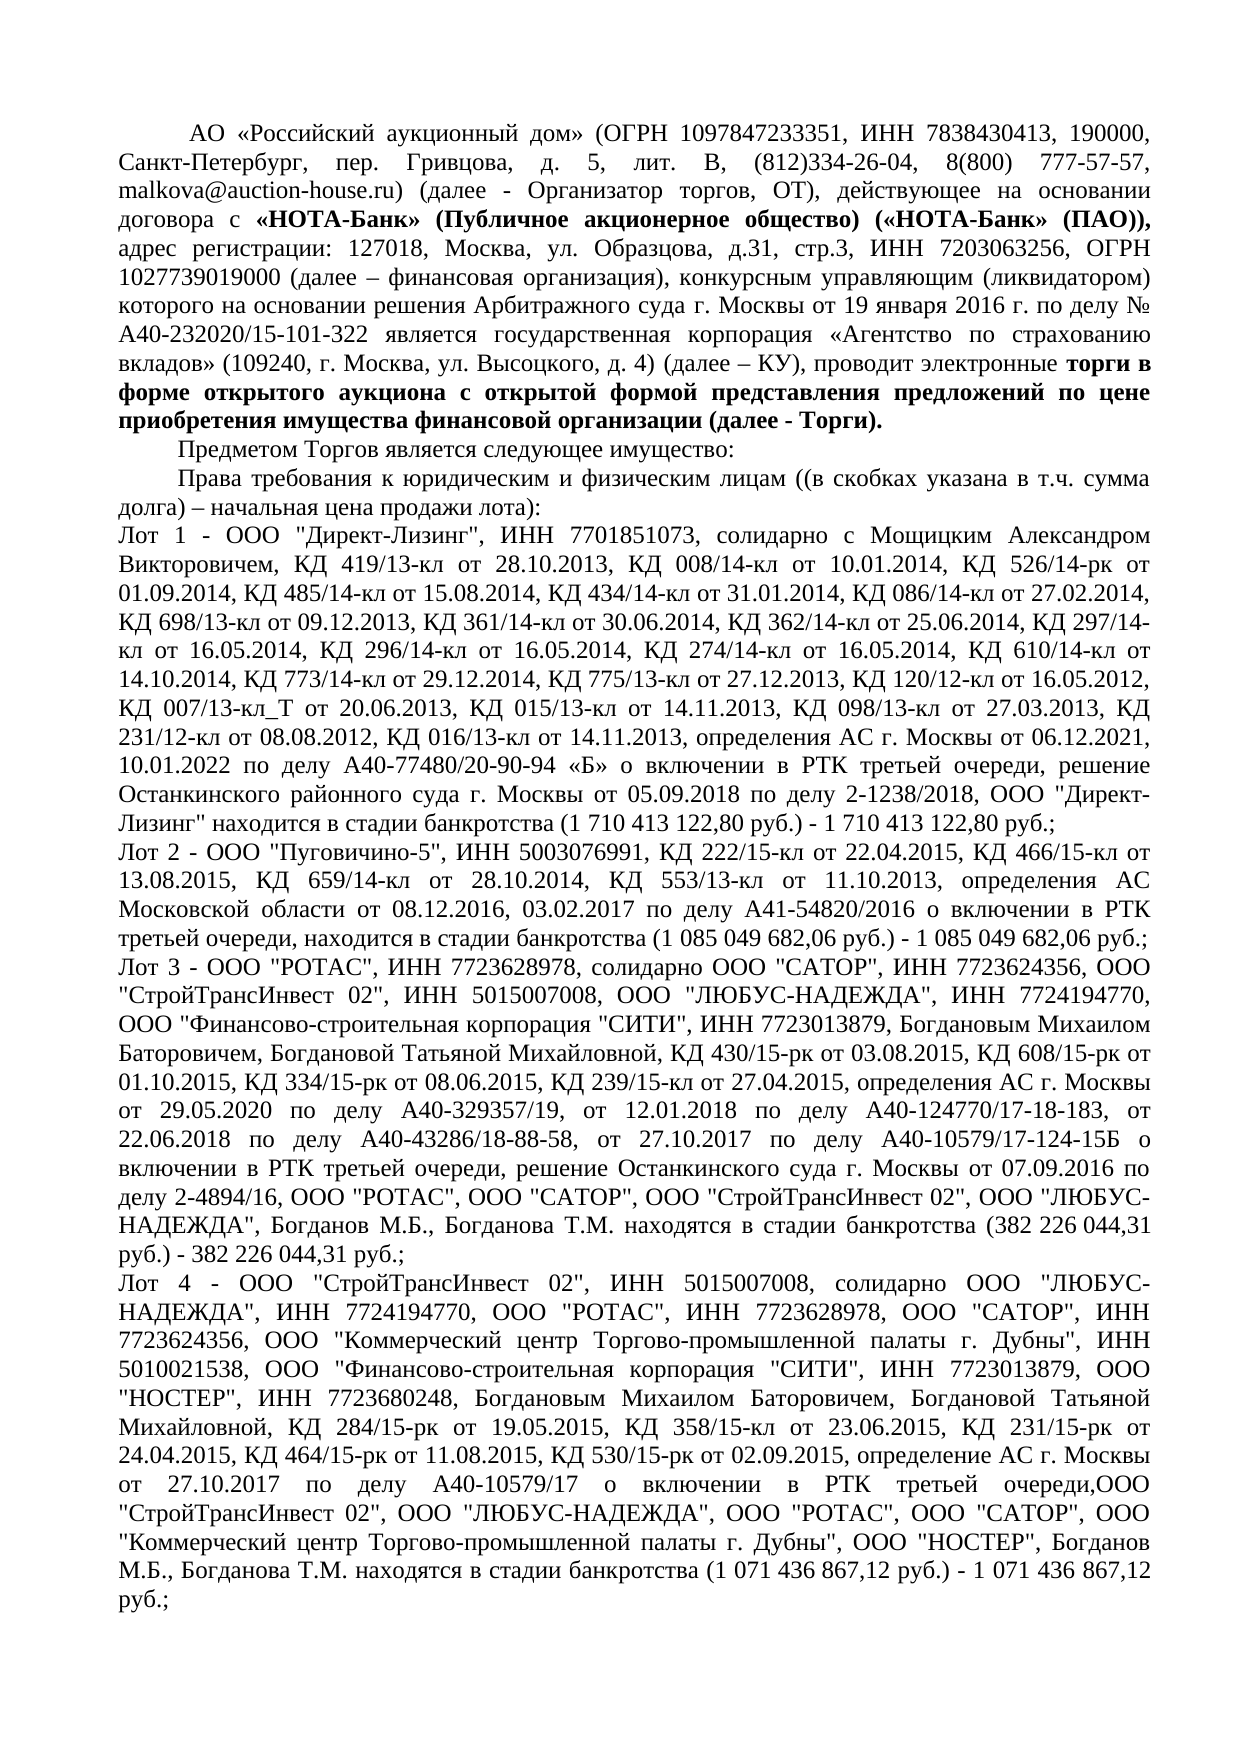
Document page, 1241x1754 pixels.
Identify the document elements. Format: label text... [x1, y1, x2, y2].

text Права требования к юридическим и физическим лицам ((в скобках указана в т.ч. сумма долга) – начальная цена продажи лота): [118, 463, 1151, 521]
text Лот 3 - ООО "РОТАС", ИНН 7723628978, солидарно ООО "САТОР", ИНН 7723624356, ООО "СтройТрансИнвест 02", ИНН 5015007008, ООО "ЛЮБУС-НАДЕЖДА", ИНН 7724194770, ООО "Финансово-строительная корпорация "СИТИ", ИНН 7723013879, Богдановым Михаилом Баторовичем, Богдановой Татьяной Михайловной, КД 430/15-рк от 03.08.2015, КД 608/15-рк от 01.10.2015, КД 334/15-рк от 08.06.2015, КД 239/15-кл от 27.04.2015, определения АС г. Москвы от 29.05.2020 по делу А40-329357/19, от 12.01.2018 по делу А40-124770/17-18-183, от 22.06.2018 по делу А40-43286/18-88-58, от 27.10.2017 по делу А40-10579/17-124-15Б о включении в РТК третьей очереди, решение Останкинского суда г. Москвы от 07.09.2016 по делу 2-4894/16, ООО "РОТАС", ООО "САТОР", ООО "СтройТрансИнвест 02", ООО "ЛЮБУС-НАДЕЖДА", Богданов М.Б., Богданова Т.М. находятся в стадии банкротства (382 226 044,31 руб.) - 382 226 044,31 руб.; [118, 952, 1151, 1268]
text Лот 1 - ООО "Директ-Лизинг", ИНН 7701851073, солидарно с Мощицким Александром Викторовичем, КД 419/13-кл от 28.10.2013, КД 008/14-кл от 10.01.2014, КД 526/14-рк от 01.09.2014, КД 485/14-кл от 15.08.2014, КД 434/14-кл от 31.01.2014, КД 086/14-кл от 27.02.2014, КД 698/13-кл от 09.12.2013, КД 361/14-кл от 30.06.2014, КД 362/14-кл от 25.06.2014, КД 297/14-кл от 16.05.2014, КД 296/14-кл от 16.05.2014, КД 274/14-кл от 16.05.2014, КД 610/14-кл от 14.10.2014, КД 773/14-кл от 29.12.2014, КД 775/13-кл от 27.12.2013, КД 120/12-кл от 16.05.2012, КД 007/13-кл_Т от 20.06.2013, КД 015/13-кл от 14.11.2013, КД 098/13-кл от 27.03.2013, КД 231/12-кл от 08.08.2012, КД 016/13-кл от 14.11.2013, определения АС г. Москвы от 06.12.2021, 10.01.2022 по делу А40-77480/20-90-94 «Б» о включении в РТК третьей очереди, решение Останкинского районного суда г. Москвы от 05.09.2018 по делу 2-1238/2018, ООО "Директ-Лизинг" находится в стадии банкротства (1 710 413 122,80 руб.) - 1 710 413 122,80 руб.; [118, 521, 1151, 837]
text Лот 4 - ООО "СтройТрансИнвест 02", ИНН 5015007008, солидарно ООО "ЛЮБУС-НАДЕЖДА", ИНН 7724194770, ООО "РОТАС", ИНН 7723628978, ООО "САТОР", ИНН 7723624356, ООО "Коммерческий центр Торгово-промышленной палаты г. Дубны", ИНН 5010021538, ООО "Финансово-строительная корпорация "СИТИ", ИНН 7723013879, ООО "НОСТЕР", ИНН 7723680248, Богдановым Михаилом Баторовичем, Богдановой Татьяной Михайловной, КД 284/15-рк от 19.05.2015, КД 358/15-кл от 23.06.2015, КД 231/15-рк от 24.04.2015, КД 464/15-рк от 11.08.2015, КД 530/15-рк от 02.09.2015, определение АС г. Москвы от 27.10.2017 по делу А40-10579/17 о включении в РТК третьей очереди,ООО "СтройТрансИнвест 02", ООО "ЛЮБУС-НАДЕЖДА", ООО "РОТАС", ООО "САТОР", ООО "Коммерческий центр Торгово-промышленной палаты г. Дубны", ООО "НОСТЕР", Богданов М.Б., Богданова Т.М. находятся в стадии банкротства (1 071 436 867,12 руб.) - 1 071 436 867,12 руб.; [118, 1268, 1151, 1613]
text Лот 2 - ООО "Пуговичино-5", ИНН 5003076991, КД 222/15-кл от 22.04.2015, КД 466/15-кл от 13.08.2015, КД 659/14-кл от 28.10.2014, КД 553/13-кл от 11.10.2013, определения АС Московской области от 08.12.2016, 03.02.2017 по делу А41-54820/2016 о включении в РТК третьей очереди, находится в стадии банкротства (1 085 049 682,06 руб.) - 1 085 049 682,06 руб.; [118, 837, 1151, 952]
text АО «Российский аукционный дом» (ОГРН 1097847233351, ИНН 7838430413, 190000, Санкт-Петербург, пер. Гривцова, д. 5, лит. В, (812)334-26-04, 8(800) 777-57-57, malkova@auction-house.ru) (далее - Организатор торгов, ОТ), действующее на основании договора с «НОТА-Банк» (Публичное акционерное общество) («НОТА-Банк» (ПАО)), адрес регистрации: 127018, Москва, ул. Образцова, д.31, стр.3, ИНН 7203063256, ОГРН 1027739019000 (далее – финансовая организация), конкурсным управляющим (ликвидатором) которого на основании решения Арбитражного суда г. Москвы от 19 января 2016 г. по делу № А40-232020/15-101-322 является государственная корпорация «Агентство по страхованию вкладов» (109240, г. Москва, ул. Высоцкого, д. 4) (далее – КУ), проводит электронные торги в форме открытого аукциона с открытой формой представления предложений по цене приобретения имущества финансовой организации (далее - Торги). [118, 118, 1151, 434]
text Предметом Торгов является следующее имущество: [118, 434, 1151, 463]
